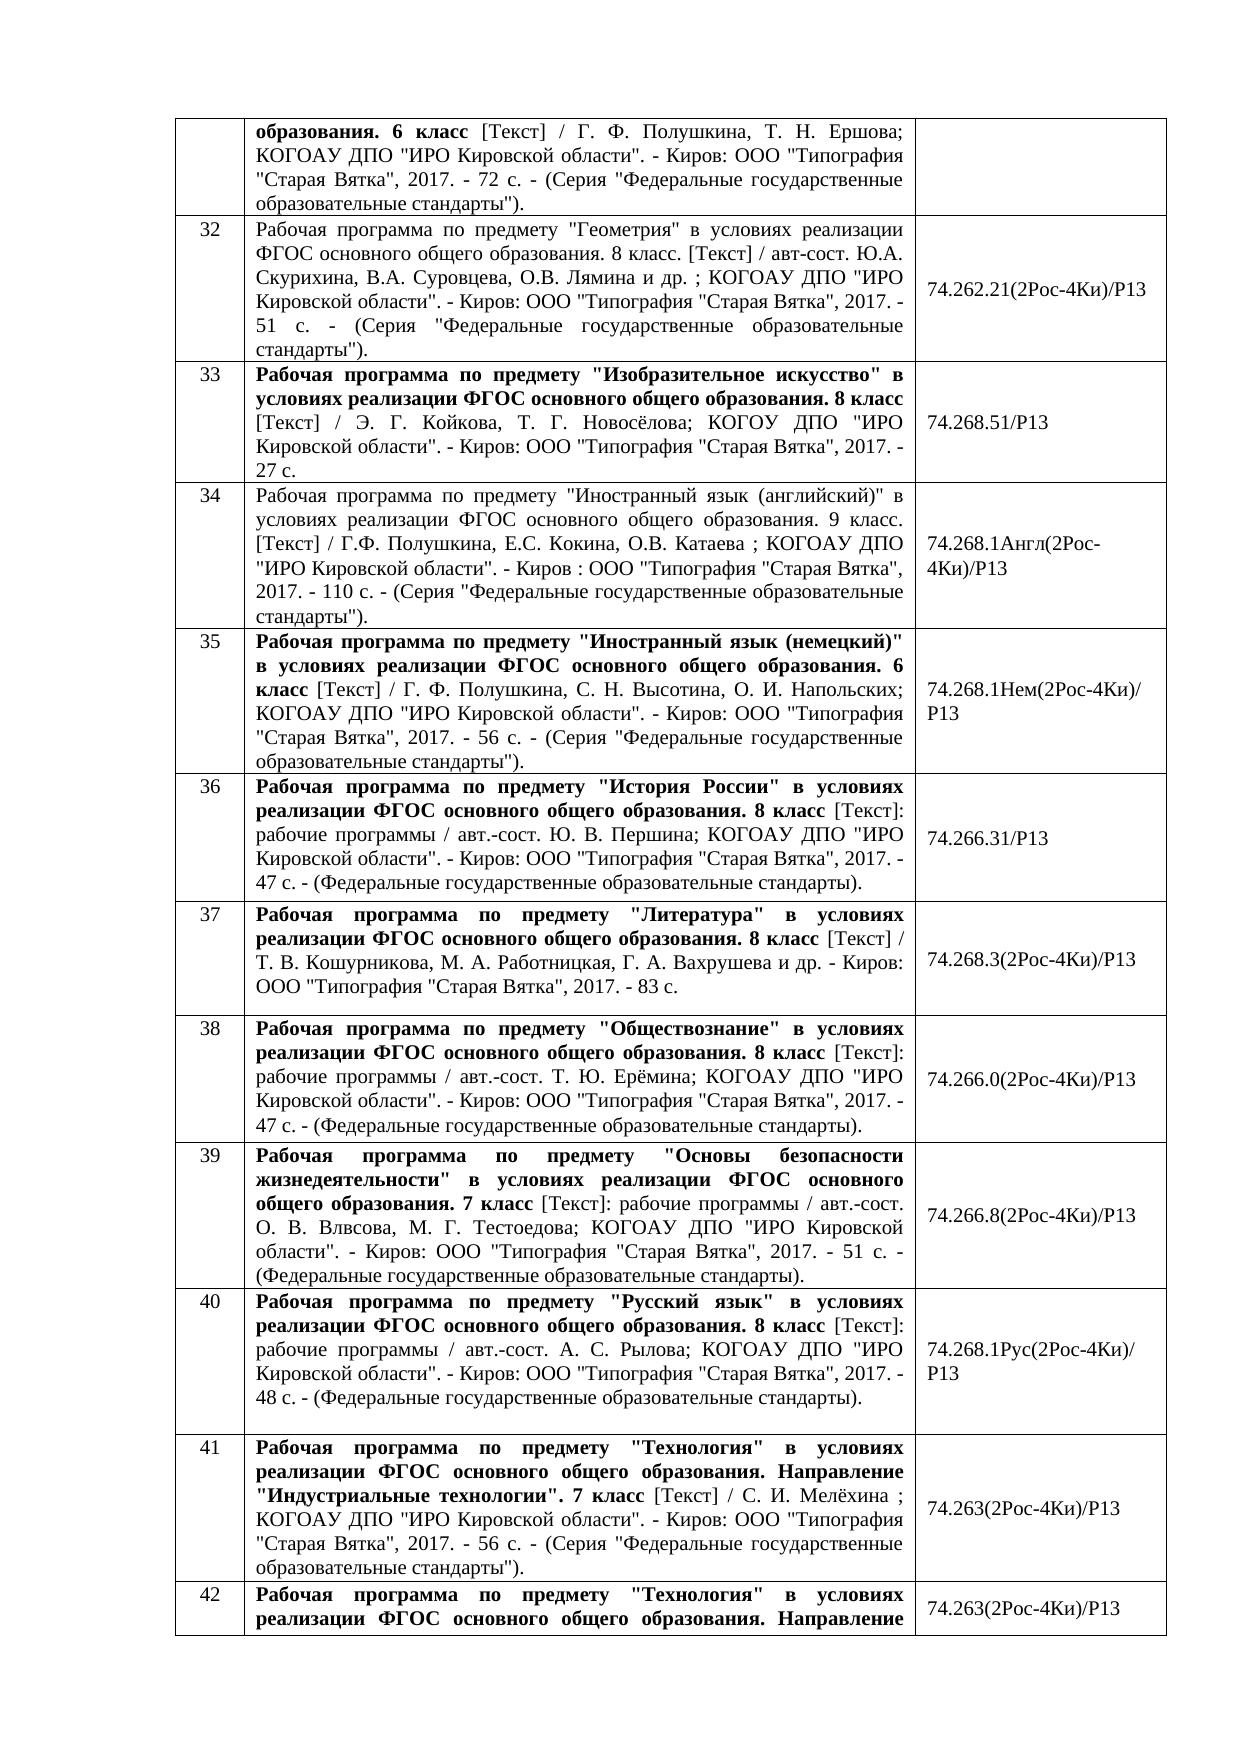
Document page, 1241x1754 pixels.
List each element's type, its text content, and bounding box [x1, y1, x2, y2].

table_cell 35 [176, 629, 244, 773]
table_cell 33 [176, 362, 244, 482]
table_cell Рабочая программа по предмету "Литература" в условиях реализации ФГОС основного общего образования. 8 класс [Текст] / Т. В. Кошурникова, М. А. Работницкая, Г. А. Вахрушева и др. - Киров: ООО "Типография "Старая Вятка", 2017. - 83 с. [245, 902, 915, 1015]
table_cell 74.268.1Нем(2Рос-4Ки)/Р13 [916, 629, 1166, 773]
table_cell Рабочая программа по предмету "Обществознание" в условиях реализации ФГОС основного общего образования. 8 класс [Текст]: рабочие программы / авт.-сост. Т. Ю. Ерёмина; КОГОАУ ДПО "ИРО Кировской области". - Киров: ООО "Типография "Старая Вятка", 2017. - 47 с. - (Федеральные государственные образовательные стандарты). [245, 1016, 915, 1142]
table_cell 31 [176, 119, 244, 215]
table_cell Рабочая программа по предмету "Геометрия" в условиях реализации ФГОС основного общего образования. 8 класс. [Текст] / авт-сост. Ю.А. Скурихина, В.А. Суровцева, О.В. Лямина и др. ; КОГОАУ ДПО "ИРО Кировской области". - Киров: ООО "Типография "Старая Вятка", 2017. - 51 с. - (Серия "Федеральные государственные образовательные стандарты"). [245, 216, 915, 361]
table_cell Рабочая программа по предмету "История России" в условиях реализации ФГОС основного общего образования. 8 класс [Текст]: рабочие программы / авт.-сост. Ю. В. Першина; КОГОАУ ДПО "ИРО Кировской области". - Киров: ООО "Типография "Старая Вятка", 2017. - 47 с. - (Федеральные государственные образовательные стандарты). [245, 774, 915, 901]
table_cell Рабочая программа по предмету "Изобразительное искусство" в условиях реализации ФГОС основного общего образования. 8 класс [Текст] / Э. Г. Койкова, Т. Г. Новосёлова; КОГОУ ДПО "ИРО Кировской области". - Киров: ООО "Типография "Старая Вятка", 2017. - 27 с. [245, 362, 915, 482]
table_cell 74.268.3(2Рос-4Ки)/Р13 [916, 902, 1166, 1015]
table_cell Рабочая программа по предмету "Русский язык" в условиях реализации ФГОС основного общего образования. 8 класс [Текст]: рабочие программы / авт.-сост. А. С. Рылова; КОГОАУ ДПО "ИРО Кировской области". - Киров: ООО "Типография "Старая Вятка", 2017. - 48 с. - (Федеральные государственные образовательные стандарты). [245, 1289, 915, 1434]
table_cell 74.266.8(2Рос-4Ки)/Р13 [916, 1143, 1166, 1287]
table_cell Рабочая программа по предмету "Основы безопасности жизнедеятельности" в условиях реализации ФГОС основного общего образования. 7 класс [Текст]: рабочие программы / авт.-сост. О. В. Влвсова, М. Г. Тестоедова; КОГОАУ ДПО "ИРО Кировской области". - Киров: ООО "Типография "Старая Вятка", 2017. - 51 с. - (Федеральные государственные образовательные стандарты). [245, 1143, 915, 1287]
table_cell 41 [176, 1435, 244, 1581]
table_cell 39 [176, 1143, 244, 1287]
table_cell 37 [176, 902, 244, 1015]
table_cell 38 [176, 1016, 244, 1142]
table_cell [245, 1582, 915, 1635]
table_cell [245, 119, 915, 215]
table_cell 74.268.1Англ(2Рос-4Ки)/Р13 [916, 483, 1166, 628]
table_cell Рабочая программа по предмету "Технология" в условиях реализации ФГОС основного общего образования. Направление "Индустриальные технологии". 7 класс [Текст] / С. И. Мелёхина ; КОГОАУ ДПО "ИРО Кировской области". - Киров: ООО "Типография "Старая Вятка", 2017. - 56 с. - (Серия "Федеральные государственные образовательные стандарты"). [245, 1435, 915, 1581]
table_cell 74.268.51/Р13 [916, 362, 1166, 482]
table_cell Рабочая программа по предмету "Иностранный язык (немецкий)" в условиях реализации ФГОС основного общего образования. 6 класс [Текст] / Г. Ф. Полушкина, С. Н. Высотина, О. И. Напольских; КОГОАУ ДПО "ИРО Кировской области". - Киров: ООО "Типография "Старая Вятка", 2017. - 56 с. - (Серия "Федеральные государственные образовательные стандарты"). [245, 629, 915, 773]
table_cell 74.266.0(2Рос-4Ки)/Р13 [916, 1016, 1166, 1142]
table_cell 74.268.1Рус(2Рос-4Ки)/Р13 [916, 1289, 1166, 1434]
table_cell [916, 119, 1166, 215]
table_cell 42 [176, 1582, 244, 1635]
table_cell 36 [176, 774, 244, 901]
table_cell 32 [176, 216, 244, 361]
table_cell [916, 1582, 1166, 1635]
table_cell 74.266.31/Р13 [916, 774, 1166, 901]
table_cell 74.263(2Рос-4Ки)/Р13 [916, 1435, 1166, 1581]
table_cell Рабочая программа по предмету "Иностранный язык (английский)" в условиях реализации ФГОС основного общего образования. 9 класс. [Текст] / Г.Ф. Полушкина, Е.С. Кокина, О.В. Катаева ; КОГОАУ ДПО "ИРО Кировской области". - Киров : ООО "Типография "Старая Вятка", 2017. - 110 с. - (Серия "Федеральные государственные образовательные стандарты"). [245, 483, 915, 628]
table_cell 34 [176, 483, 244, 628]
table_cell 40 [176, 1289, 244, 1434]
table_cell 74.262.21(2Рос-4Ки)/Р13 [916, 216, 1166, 361]
